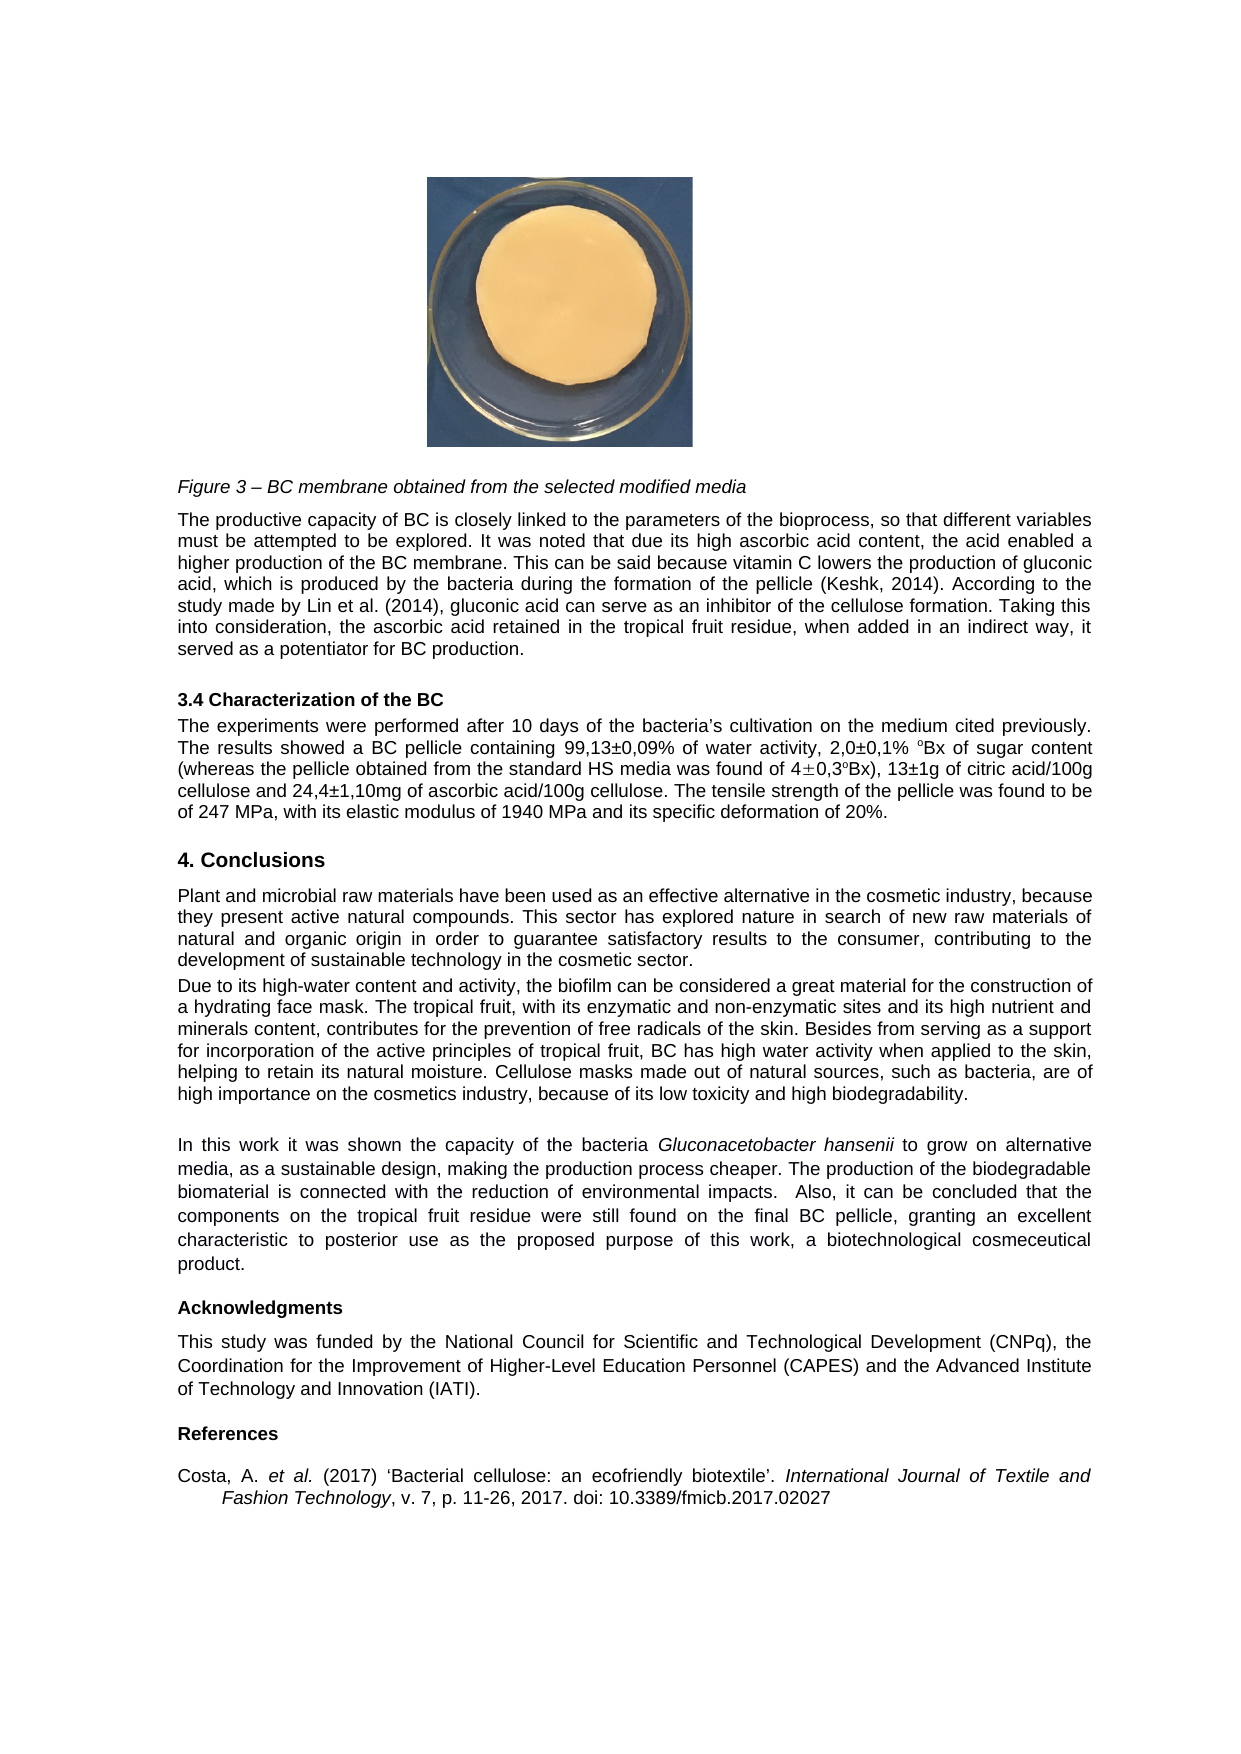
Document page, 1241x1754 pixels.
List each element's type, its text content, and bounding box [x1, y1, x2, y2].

picture [427, 177, 693, 447]
text Due to its high-water content and activity, the biofilm can be considered a great material for the construction of a hydrating face mask. The tropical fruit, with its enzymatic and non-enzymatic sites and its high nutrient and minerals content, contributes for the prevention of free radicals of the skin. Besides from serving as a support for incorporation of the active principles of tropical fruit, BC has high water activity when applied to the skin, helping to retain its natural moisture. Cellulose masks made out of natural sources, such as bacteria, are of high importance on the cosmetics industry, because of its low toxicity and high biodegradability. [177, 975, 1093, 1104]
subtitle Conclusions [177, 848, 1092, 872]
text 3.4 Characterization of the BC [177, 689, 942, 711]
text The experiments were performed after 10 days of the bacteria’s cultivation on the medium cited previously. The results showed a BC pellicle containing 99,13±0,09% of water activity, 2,0±0,1% oBx of sugar content (whereas the pellicle obtained from the standard HS media was found of 40,3oBx), 13±1g of citric acid/100g cellulose and 24,4±1,10mg of ascorbic acid/100g cellulose. The tensile strength of the pellicle was found to be of 247 MPa, with its elastic modulus of 1940 MPa and its specific deformation of 20%. [177, 715, 1093, 823]
text This study was funded by the National Council for Scientific and Technological Development (CNPq), the Coordination for the Improvement of Higher-Level Education Personnel (CAPES) and the Advanced Institute of Technology and Innovation (IATI). [177, 1331, 1092, 1400]
text The productive capacity of BC is closely linked to the parameters of the bioprocess, so that different variables must be attempted to be explored. It was noted that due its high ascorbic acid content, the acid enabled a higher production of the BC membrane. This can be said because vitamin C lowers the production of gluconic acid, which is produced by the bacteria during the formation of the pellicle (Keshk, 2014). According to the study made by Lin et al. (2014), gluconic acid can serve as an inhibitor of the cellulose formation. Taking this into consideration, the ascorbic acid retained in the tropical fruit residue, when added in an indirect way, it served as a potentiator for BC production. [177, 508, 1092, 659]
title Acknowledgments [177, 1297, 1092, 1318]
text Figure 3 – BC membrane obtained from the selected modified media [177, 476, 1092, 498]
text Costa, A. et al. (2017) ‘Bacterial cellulose: an ecofriendly biotextile’. International Journal of Textile and Fashion Technology, v. 7, p. 11-26, 2017. doi: 10.3389/fmicb.2017.02027 [177, 1465, 1092, 1508]
text In this work it was shown the capacity of the bacteria Gluconacetobacter hansenii to grow on alternative media, as a sustainable design, making the production process cheaper. The production of the biodegradable biomaterial is connected with the reduction of environmental impacts. Also, it can be concluded that the components on the tropical fruit residue were still found on the final BC pellicle, granting an excellent characteristic to posterior use as the proposed purpose of this work, a biotechnological cosmeceutical product. [177, 1134, 1092, 1274]
text References [177, 1423, 1092, 1444]
text Plant and microbial raw materials have been used as an effective alternative in the cosmetic industry, because they present active natural compounds. This sector has explored nature in search of new raw materials of natural and organic origin in order to guarantee satisfactory results to the consumer, contributing to the development of sustainable technology in the cosmetic sector. [177, 884, 1093, 971]
